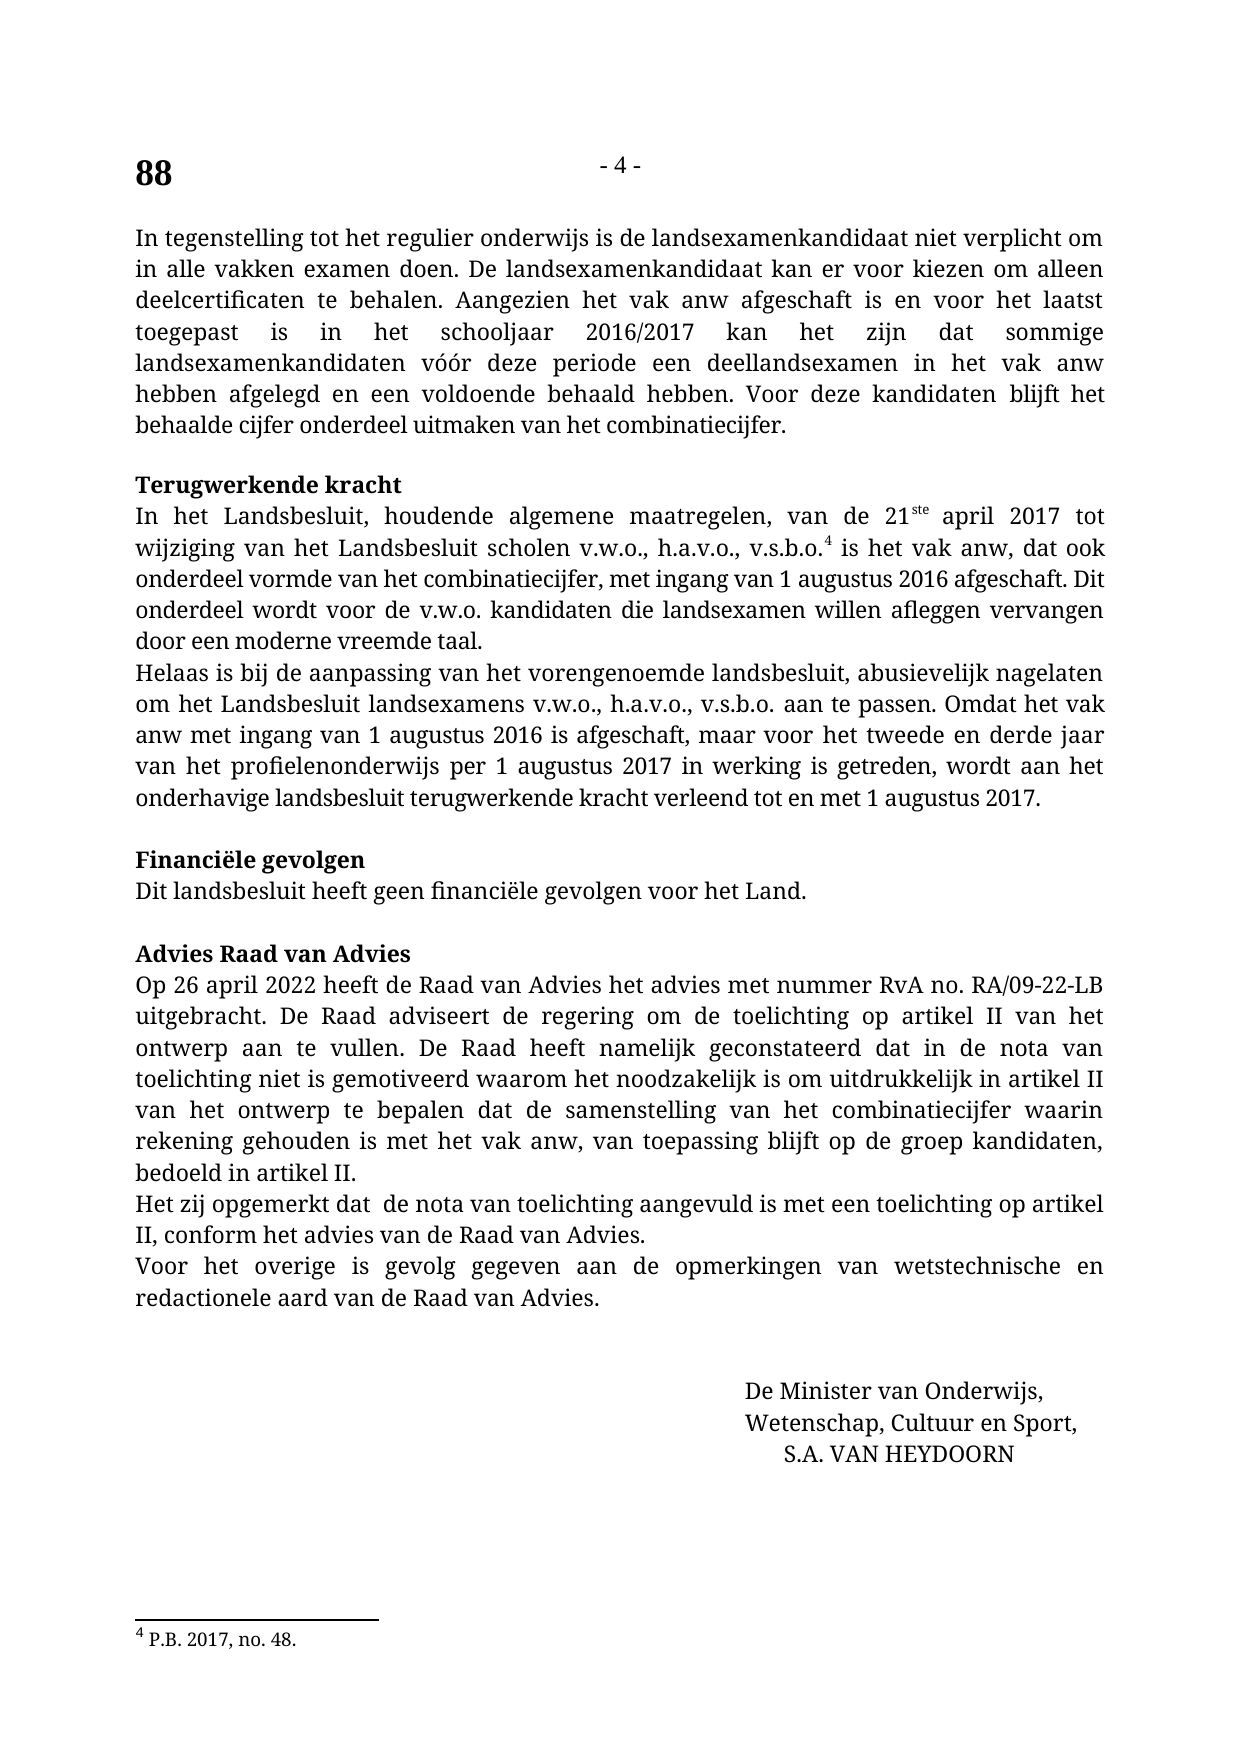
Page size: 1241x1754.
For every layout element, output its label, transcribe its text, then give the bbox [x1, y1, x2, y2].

text Op 26 april 2022 heeft de Raad van Advies het advies met nummer RvA no. RA/09-22-LB uitgebracht. De Raad adviseert de regering om de toelichting op artikel II van het ontwerp aan te vullen. De Raad heeft namelijk geconstateerd dat in de nota van toelichting niet is gemotiveerd waarom het noodzakelijk is om uitdrukkelijk in artikel II van het ontwerp te bepalen dat de samenstelling van het combinatiecijfer waarin rekening gehouden is met het vak anw, van toepassing blijft op de groep kandidaten, bedoeld in artikel II. [135, 969, 1105, 1188]
text Financiële gevolgen [135, 844, 1105, 875]
text Wetenschap, Cultuur en Sport, [744, 1406, 1105, 1438]
text In tegenstelling tot het regulier onderwijs is de landsexamenkandidaat niet verplicht om in alle vakken examen doen. De landsexamenkandidaat kan er voor kiezen om alleen deelcertificaten te behalen. Aangezien het vak anw afgeschaft is en voor het laatst toegepast is in het schooljaar 2016/2017 kan het zijn dat sommige landsexamenkandidaten vóór deze periode een deellandsexamen in het vak anw hebben afgelegd en een voldoende behaald hebben. Voor deze kandidaten blijft het behaalde cijfer onderdeel uitmaken van het combinatiecijfer. [135, 222, 1105, 441]
text S.A. VAN HEYDOORN [744, 1438, 1054, 1469]
text Terugwerkende kracht [135, 469, 1105, 500]
text In het Landsbesluit, houdende algemene maatregelen, van de 21ste april 2017 tot wijziging van het Landsbesluit scholen v.w.o., h.a.v.o., v.s.b.o. is het vak anw, dat ook onderdeel vormde van het combinatiecijfer, met ingang van 1 augustus 2016 afgeschaft. Dit onderdeel wordt voor de v.w.o. kandidaten die landsexamen willen afleggen vervangen door een moderne vreemde taal. [135, 500, 1105, 656]
text Het zij opgemerkt dat de nota van toelichting aangevuld is met een toelichting op artikel II, conform het advies van de Raad van Advies. [135, 1188, 1105, 1250]
text Advies Raad van Advies [135, 938, 1105, 969]
text Dit landsbesluit heeft geen financiële gevolgen voor het Land. [135, 875, 1105, 906]
text Voor het overige is gevolg gegeven aan de opmerkingen van wetstechnische en redactionele aard van de Raad van Advies. [135, 1250, 1105, 1313]
text De Minister van Onderwijs, [744, 1375, 1105, 1406]
text Helaas is bij de aanpassing van het vorengenoemde landsbesluit, abusievelijk nagelaten om het Landsbesluit landsexamens v.w.o., h.a.v.o., v.s.b.o. aan te passen. Omdat het vak anw met ingang van 1 augustus 2016 is afgeschaft, maar voor het tweede en derde jaar van het profielenonderwijs per 1 augustus 2017 in werking is getreden, wordt aan het onderhavige landsbesluit terugwerkende kracht verleend tot en met 1 augustus 2017. [135, 656, 1105, 813]
